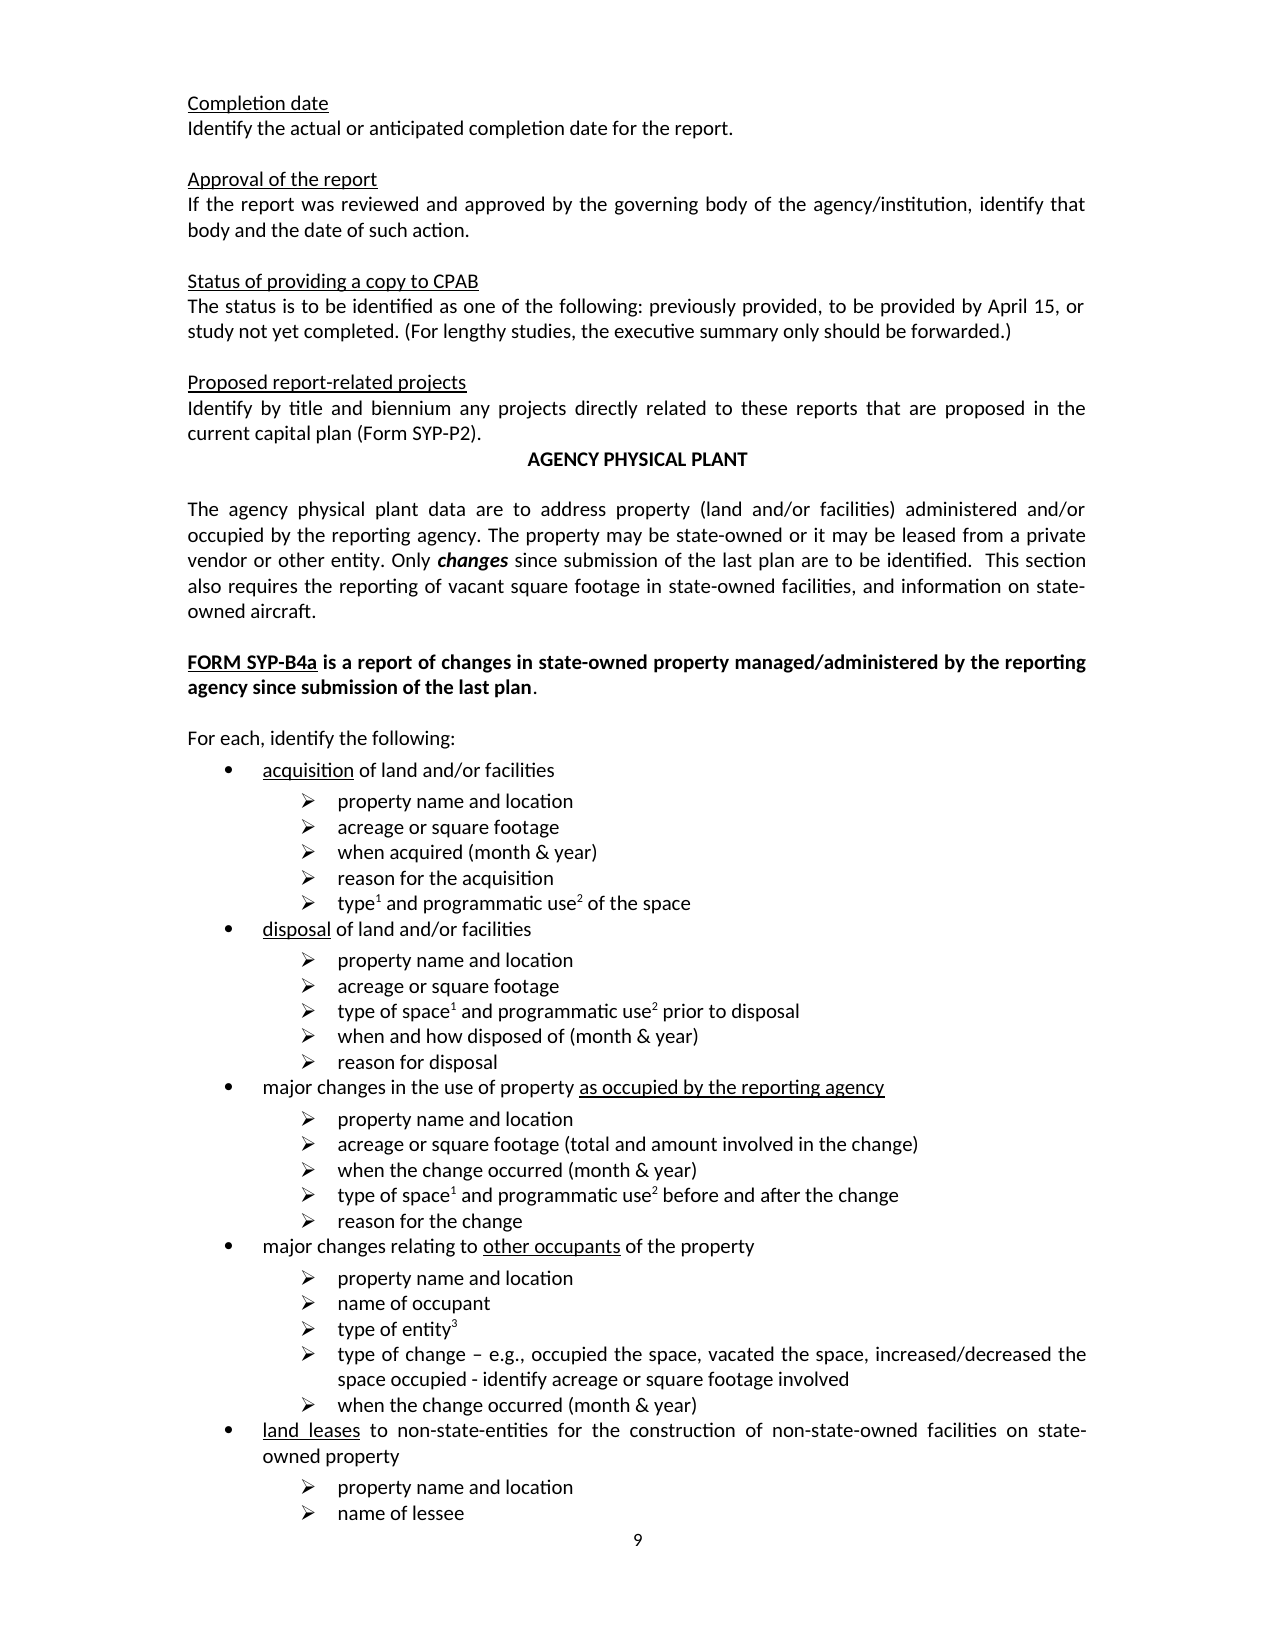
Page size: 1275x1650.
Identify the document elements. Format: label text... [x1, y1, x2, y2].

text Identify the actual or anticipated completion date for the report. [187, 115, 1087, 141]
list when acquired (month & year) [300, 839, 1087, 865]
list reason for the acquisition [300, 865, 1087, 890]
list reason for the change [300, 1208, 1087, 1233]
text Completion date [187, 90, 1087, 115]
text FORM SYP-B4a is a report of changes in state-owned property managed/administered by the reporting agency since submission of the last plan. [187, 649, 1087, 700]
list acreage or square footage [300, 814, 1087, 839]
text If the report was reviewed and approved by the governing body of the agency/institution, identify that body and the date of such action. [187, 192, 1087, 242]
list name of occupant [300, 1290, 1087, 1316]
list land leases to non-state-entities for the construction of non-state-owned facilities on state-owned property [225, 1417, 1087, 1468]
list reason for disposal [300, 1049, 1087, 1074]
list acreage or square footage (total and amount involved in the change) [300, 1132, 1087, 1157]
list name of lessee [300, 1500, 1087, 1525]
text The status is to be identified as one of the following: previously provided, to be provided by April 15, or study not yet completed. (For lengthy studies, the executive summary only should be forwarded.) [187, 293, 1087, 344]
text The agency physical plant data are to address property (land and/or facilities) administered and/or occupied by the reporting agency. The property may be state-owned or it may be leased from a private vendor or other entity. Only changes since submission of the last plan are to be identified. This section also requires the reporting of vacant square footage in state-owned facilities, and information on state-owned aircraft. [187, 497, 1087, 624]
list property name and location [300, 1106, 1087, 1132]
list property name and location [300, 789, 1087, 814]
list property name and location [300, 947, 1087, 973]
list type of space1 and programmatic use2 prior to disposal [300, 998, 1087, 1024]
text AGENCY PHYSICAL PLANT [187, 446, 1087, 471]
list type of change – e.g., occupied the space, vacated the space, increased/decreased the space occupied - identify acreage or square footage involved [300, 1341, 1087, 1392]
text Approval of the report [187, 166, 1087, 192]
list type of space1 and programmatic use2 before and after the change [300, 1182, 1087, 1208]
list when and how disposed of (month & year) [300, 1024, 1087, 1049]
list acquisition of land and/or facilities [225, 757, 1087, 782]
list major changes relating to other occupants of the property [225, 1233, 1087, 1259]
list acreage or square footage [300, 973, 1087, 998]
list when the change occurred (month & year) [300, 1157, 1087, 1182]
list property name and location [300, 1474, 1087, 1500]
list type1 and programmatic use2 of the space [300, 890, 1087, 916]
list property name and location [300, 1265, 1087, 1290]
list disposal of land and/or facilities [225, 916, 1087, 941]
text Status of providing a copy to CPAB [187, 268, 1087, 293]
list when the change occurred (month & year) [300, 1392, 1087, 1417]
list major changes in the use of property as occupied by the reporting agency [225, 1074, 1087, 1100]
list type of entity3 [300, 1316, 1087, 1341]
text Proposed report-related projects [187, 369, 1087, 395]
text For each, identify the following: [187, 725, 1087, 751]
text Identify by title and biennium any projects directly related to these reports that are proposed in the current capital plan (Form SYP-P2). [187, 395, 1087, 446]
